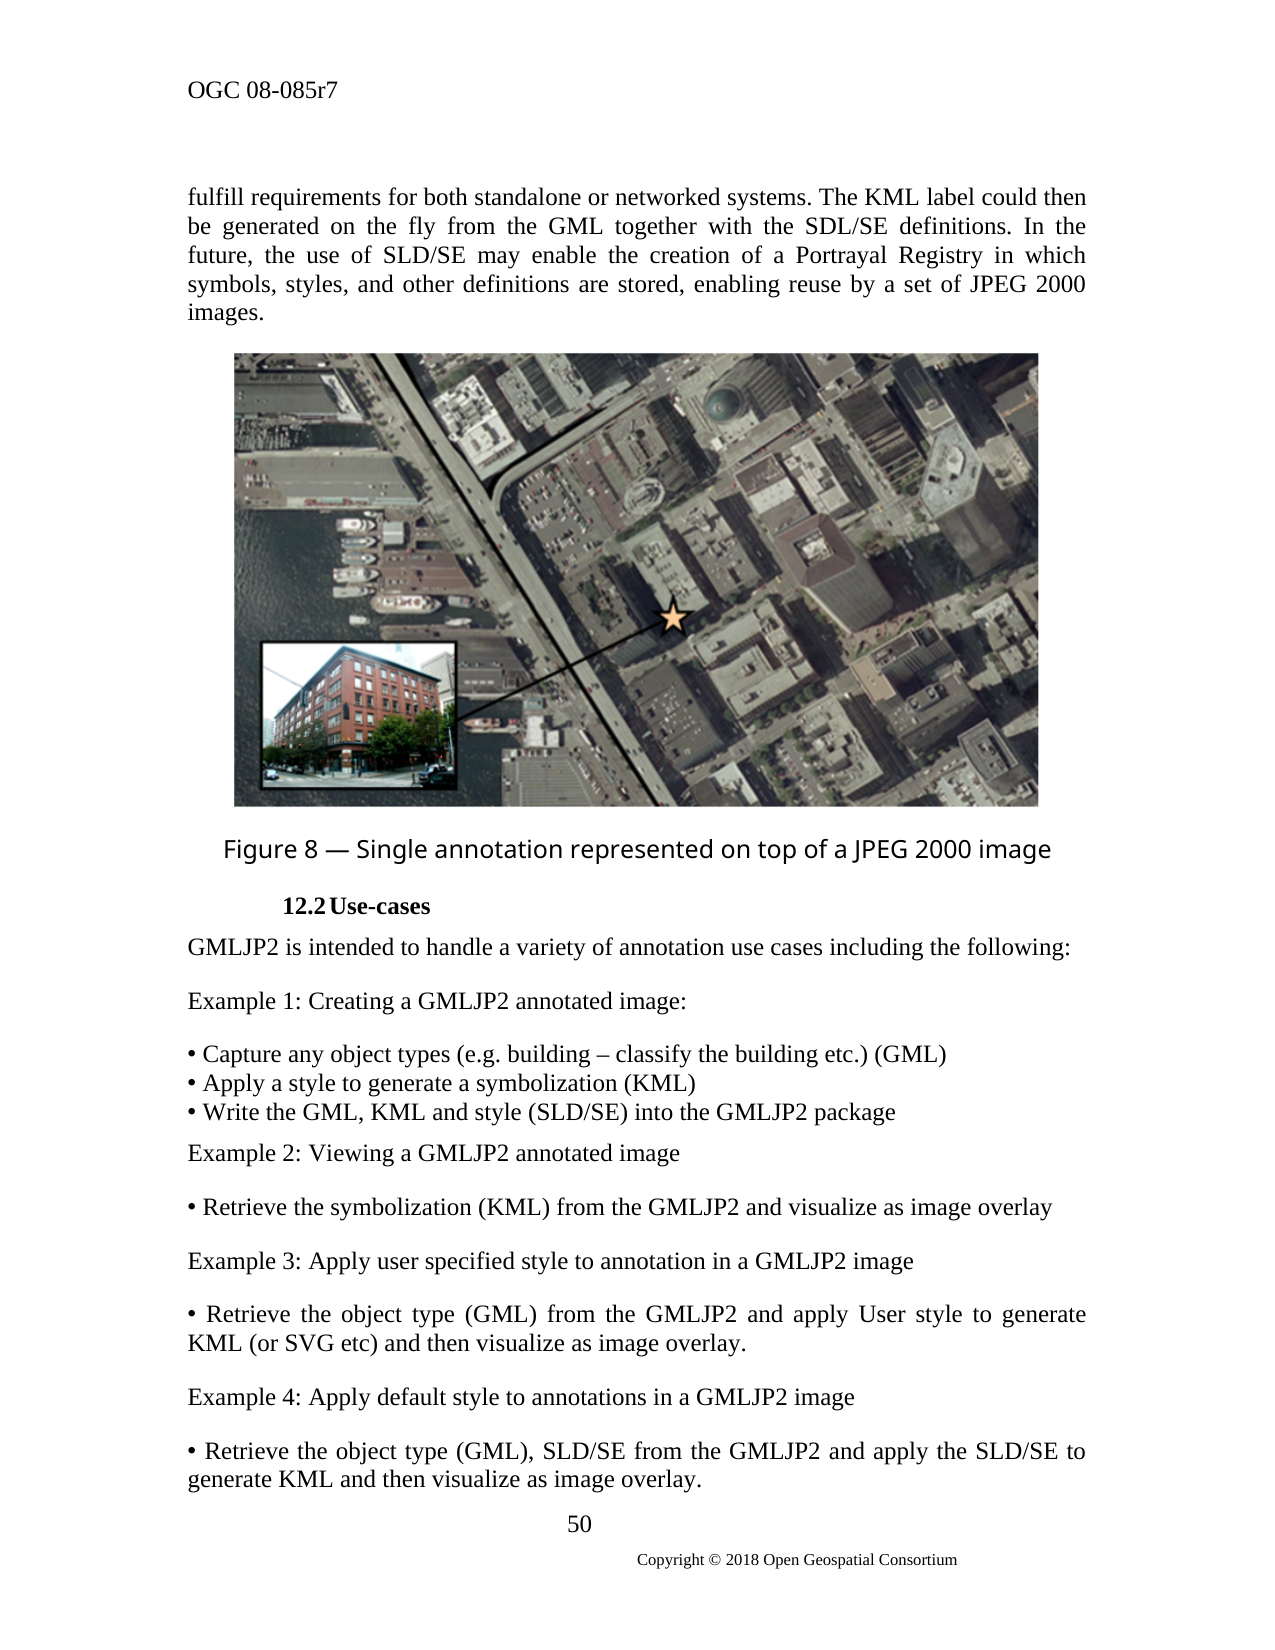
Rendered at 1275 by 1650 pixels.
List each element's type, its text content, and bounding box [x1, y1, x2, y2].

picture [232, 351, 1043, 809]
text GMLJP2 is intended to handle a variety of annotation use cases including the following: [187, 932, 1088, 961]
text Example 2: Viewing a GMLJP2 annotated image [187, 1138, 1088, 1167]
text Write the GML, KML and style (SLD/SE) into the GMLJP2 package [187, 1097, 1088, 1126]
text Capture any object types (e.g. building – classify the building etc.) (GML) [187, 1039, 1088, 1068]
text Retrieve the symbolization (KML) from the GMLJP2 and visualize as image overlay [187, 1192, 1088, 1221]
text Retrieve the object type (GML), SLD/SE from the GMLJP2 and apply the SLD/SE to generate KML and then visualize as image overlay. [187, 1436, 1088, 1493]
title Figure 8 — Single annotation represented on top of a JPEG 2000 image [187, 832, 1088, 866]
text Apply a style to generate a symbolization (KML) [187, 1068, 1088, 1097]
text Retrieve the object type (GML) from the GMLJP2 and apply User style to generate KML (or SVG etc) and then visualize as image overlay. [187, 1299, 1088, 1357]
text Example 3: Apply user specified style to annotation in a GMLJP2 image [187, 1246, 1088, 1274]
text Example 4: Apply default style to annotations in a GMLJP2 image [187, 1382, 1088, 1411]
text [187, 182, 1088, 326]
subtitle Use-cases [244, 891, 1076, 919]
text Example 1: Creating a GMLJP2 annotated image: [187, 986, 1088, 1014]
